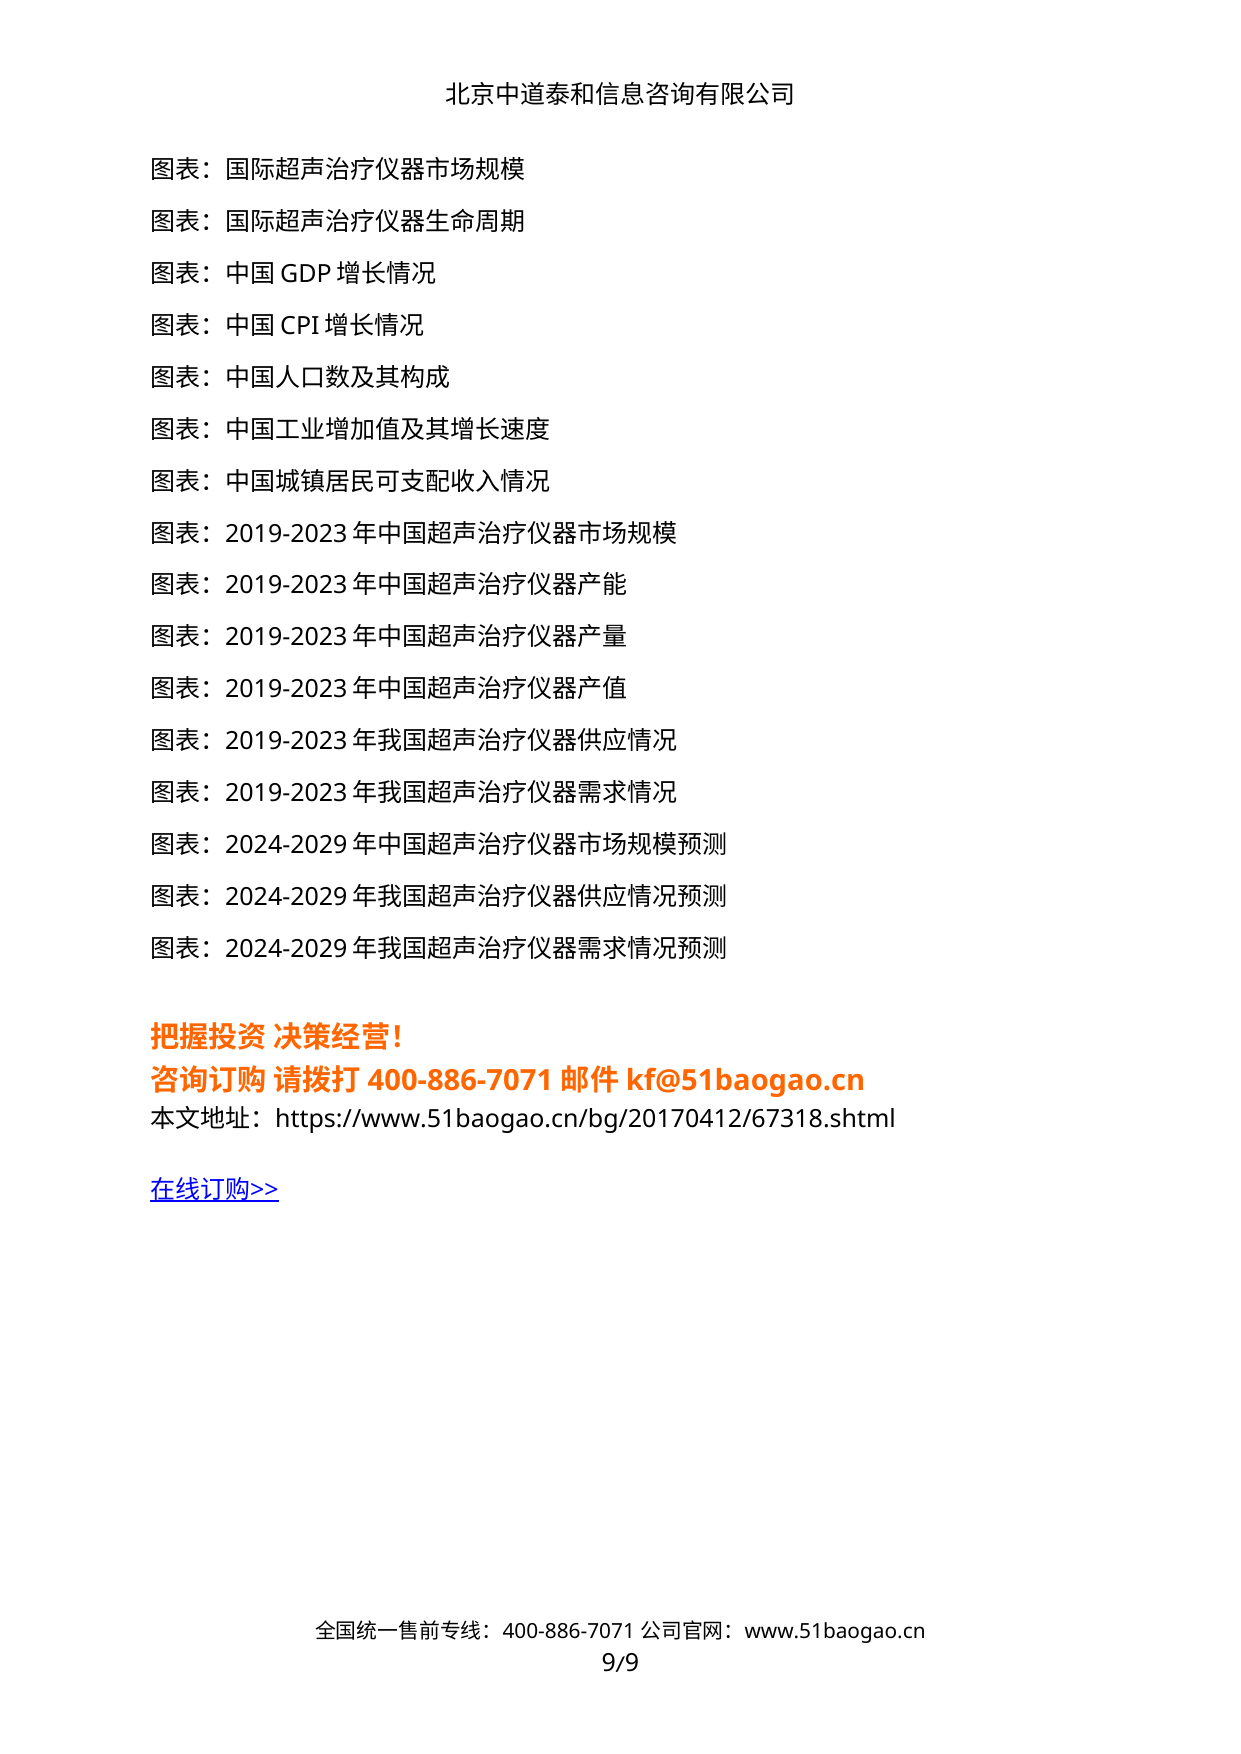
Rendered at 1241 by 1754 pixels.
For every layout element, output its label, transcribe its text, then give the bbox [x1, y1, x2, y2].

text 图表：中国工业增加值及其增长速度 [150, 409, 1090, 446]
text 图表：2024-2029年中国超声治疗仪器市场规模预测 [150, 824, 1090, 861]
text 图表：国际超声治疗仪器市场规模 [150, 150, 1090, 186]
text 图表：2019-2023年我国超声治疗仪器供应情况 [150, 721, 1090, 757]
text 把握投资 决策经营！咨询订购 请拨打 400-886-7071 邮件 kf@51baogao.cn本文地址：https://www.51baogao.cn/bg/20170412/67318.shtml [150, 980, 1090, 1135]
text 图表：2019-2023年中国超声治疗仪器产值 [150, 669, 1090, 705]
text 图表：中国城镇居民可支配收入情况 [150, 461, 1090, 497]
text 图表：中国GDP增长情况 [150, 254, 1090, 290]
text 图表：中国人口数及其构成 [150, 357, 1090, 394]
text 图表：2019-2023年中国超声治疗仪器产能 [150, 565, 1090, 601]
text 图表：国际超声治疗仪器生命周期 [150, 202, 1090, 238]
text 图表：2024-2029年我国超声治疗仪器需求情况预测 [150, 928, 1090, 964]
text 图表：2024-2029年我国超声治疗仪器供应情况预测 [150, 876, 1090, 912]
text 图表：2019-2023年中国超声治疗仪器产量 [150, 617, 1090, 653]
text 图表：2019-2023年中国超声治疗仪器市场规模 [150, 513, 1090, 549]
text 图表：2019-2023年我国超声治疗仪器需求情况 [150, 772, 1090, 809]
text 图表：中国CPI增长情况 [150, 306, 1090, 342]
text 在线订购>> [150, 1135, 1090, 1205]
